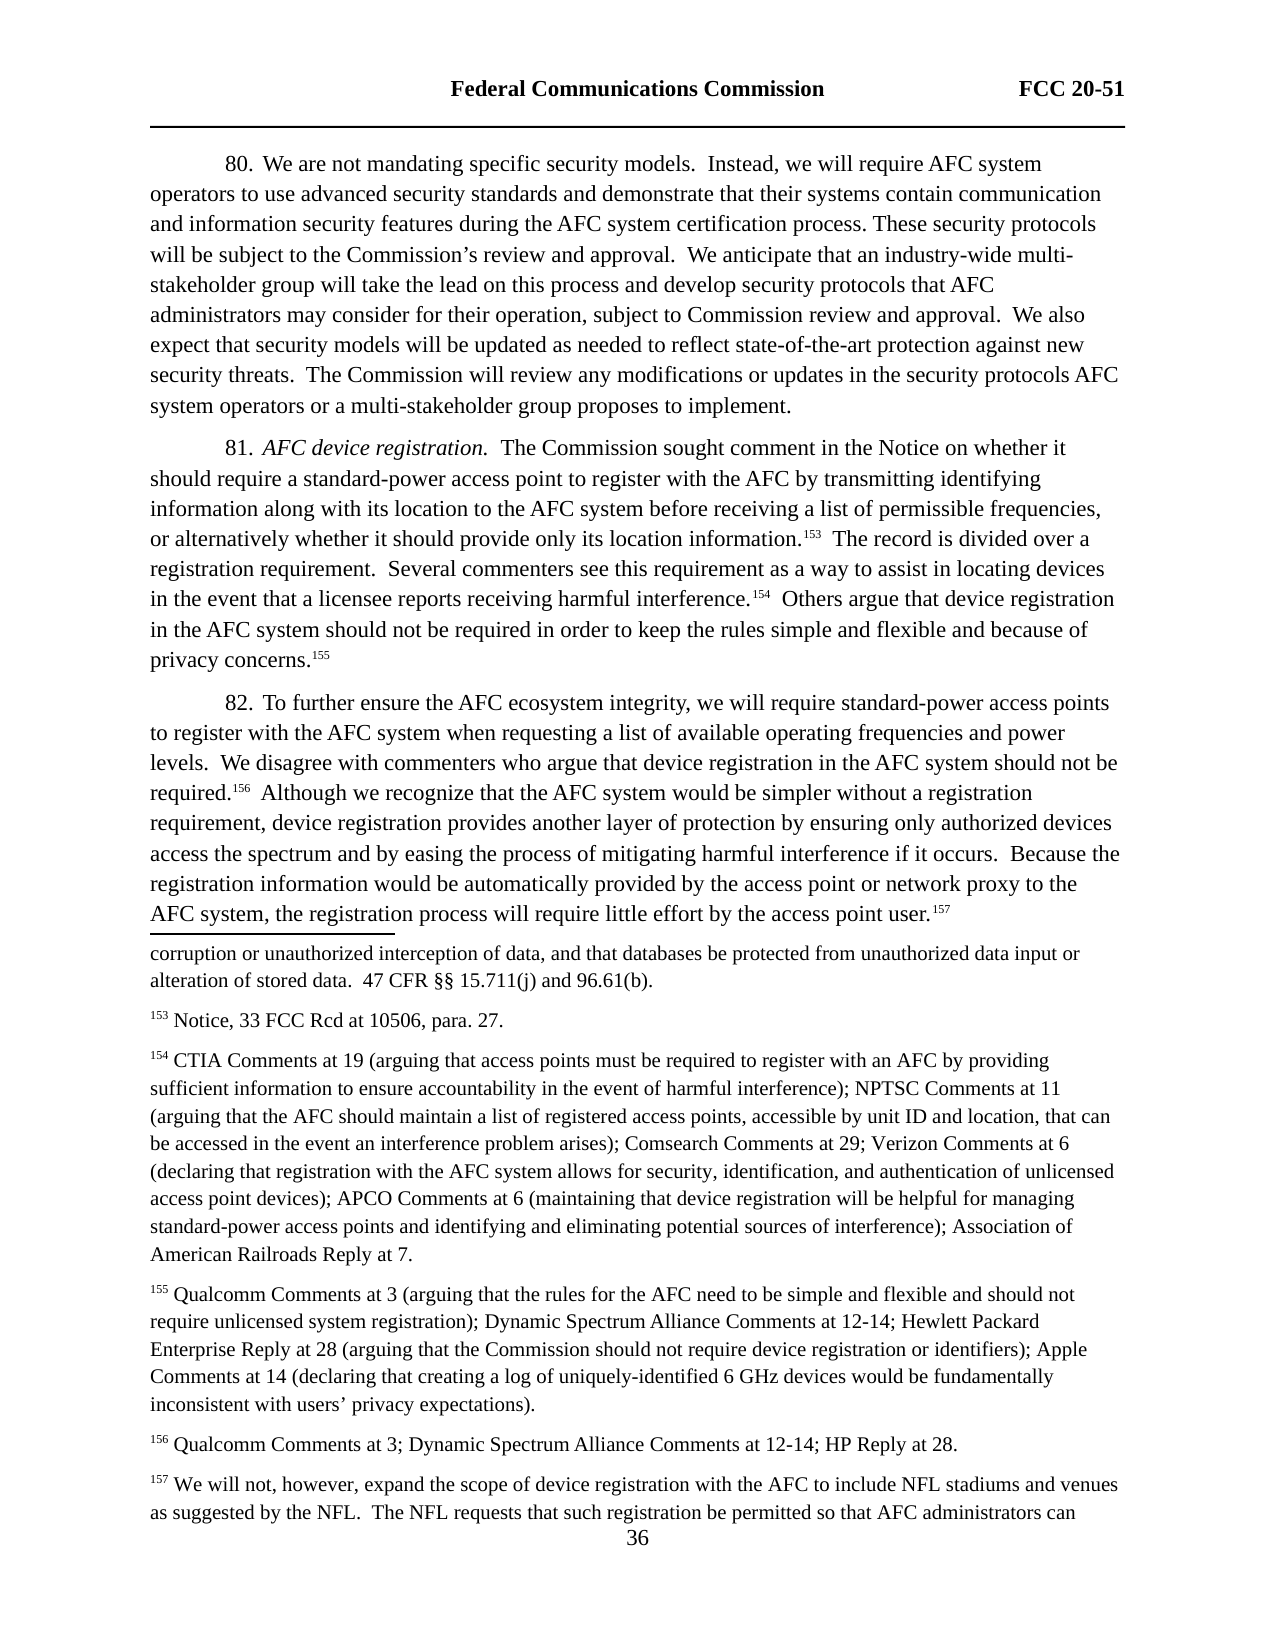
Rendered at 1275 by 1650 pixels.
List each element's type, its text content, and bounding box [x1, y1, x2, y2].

text We are not mandating specific security models. Instead, we will require AFC system operators to use advanced security standards and demonstrate that their systems contain communication and information security features during the AFC system certification process. These security protocols will be subject to the Commission’s review and approval. We anticipate that an industry-wide multi-stakeholder group will take the lead on this process and develop security protocols that AFC administrators may consider for their operation, subject to Commission review and approval. We also expect that security models will be updated as needed to reflect state-of-the-art protection against new security threats. The Commission will review any modifications or updates in the security protocols AFC system operators or a multi-stakeholder group proposes to implement. [150, 150, 1125, 418]
text AFC device registration. The Commission sought comment in the Notice on whether it should require a standard-power access point to register with the AFC by transmitting identifying information along with its location to the AFC system before receiving a list of permissible frequencies, or alternatively whether it should provide only its location information. The record is divided over a registration requirement. Several commenters see this requirement as a way to assist in locating devices in the event that a licensee reports receiving harmful interference. Others argue that device registration in the AFC system should not be required in order to keep the rules simple and flexible and because of privacy concerns. [150, 434, 1125, 672]
text To further ensure the AFC ecosystem integrity, we will require standard-power access points to register with the AFC system when requesting a list of available operating frequencies and power levels. We disagree with commenters who argue that device registration in the AFC system should not be required. Although we recognize that the AFC system would be simpler without a registration requirement, device registration provides another layer of protection by ensuring only authorized devices access the spectrum and by easing the process of mitigating harmful interference if it occurs. Because the registration information would be automatically provided by the access point or network proxy to the AFC system, the registration process will require little effort by the access point user. [150, 688, 1125, 926]
